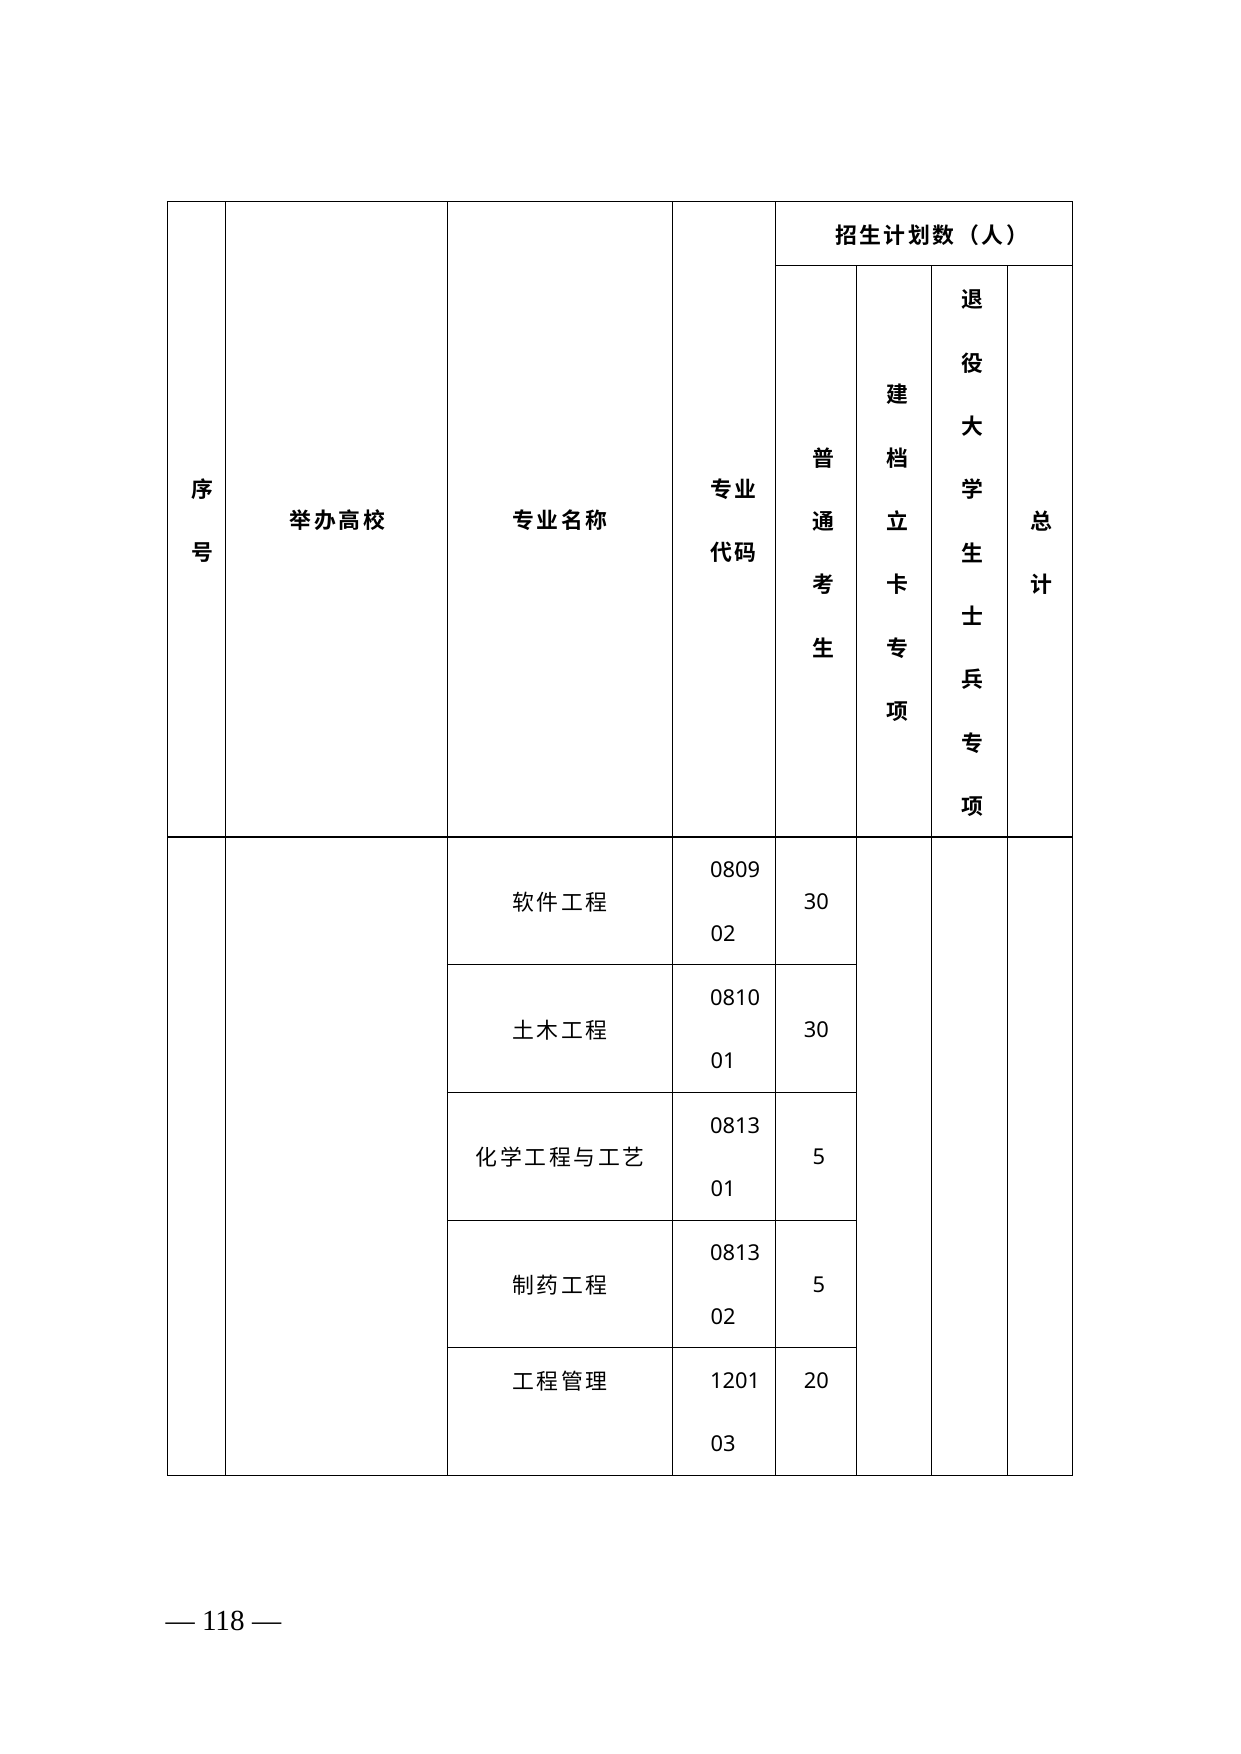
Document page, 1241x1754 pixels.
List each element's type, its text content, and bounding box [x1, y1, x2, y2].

table_cell 退役大学生士兵专项 [932, 266, 1007, 836]
table_cell 5 [776, 1093, 856, 1219]
table_header 举办高校 [226, 202, 447, 836]
table_header 专业名称 [448, 202, 672, 836]
table_cell 20 [776, 1348, 856, 1475]
table_cell 化学工程与工艺 [448, 1093, 672, 1219]
table_cell 总计 [1008, 266, 1072, 836]
table_cell 工程管理 [448, 1348, 672, 1475]
table_cell 081302 [673, 1221, 775, 1347]
table_cell 080902 [673, 838, 775, 964]
table_cell 30 [776, 965, 856, 1092]
table_cell 软件工程 [448, 838, 672, 964]
table_header 专业代码 [673, 202, 775, 836]
table_cell 5 [776, 1221, 856, 1347]
table_cell 30 [776, 838, 856, 964]
table_cell 土木工程 [448, 965, 672, 1092]
table_cell 120103 [673, 1348, 775, 1475]
table_header 招生计划数（人） [776, 202, 1072, 265]
table_cell 081001 [673, 965, 775, 1092]
table_cell 建档立卡专项 [857, 266, 931, 836]
table_cell 制药工程 [448, 1221, 672, 1347]
table_header 序号 [168, 202, 225, 836]
table_cell 普通 考生 [776, 266, 856, 836]
table_cell 081301 [673, 1093, 775, 1219]
